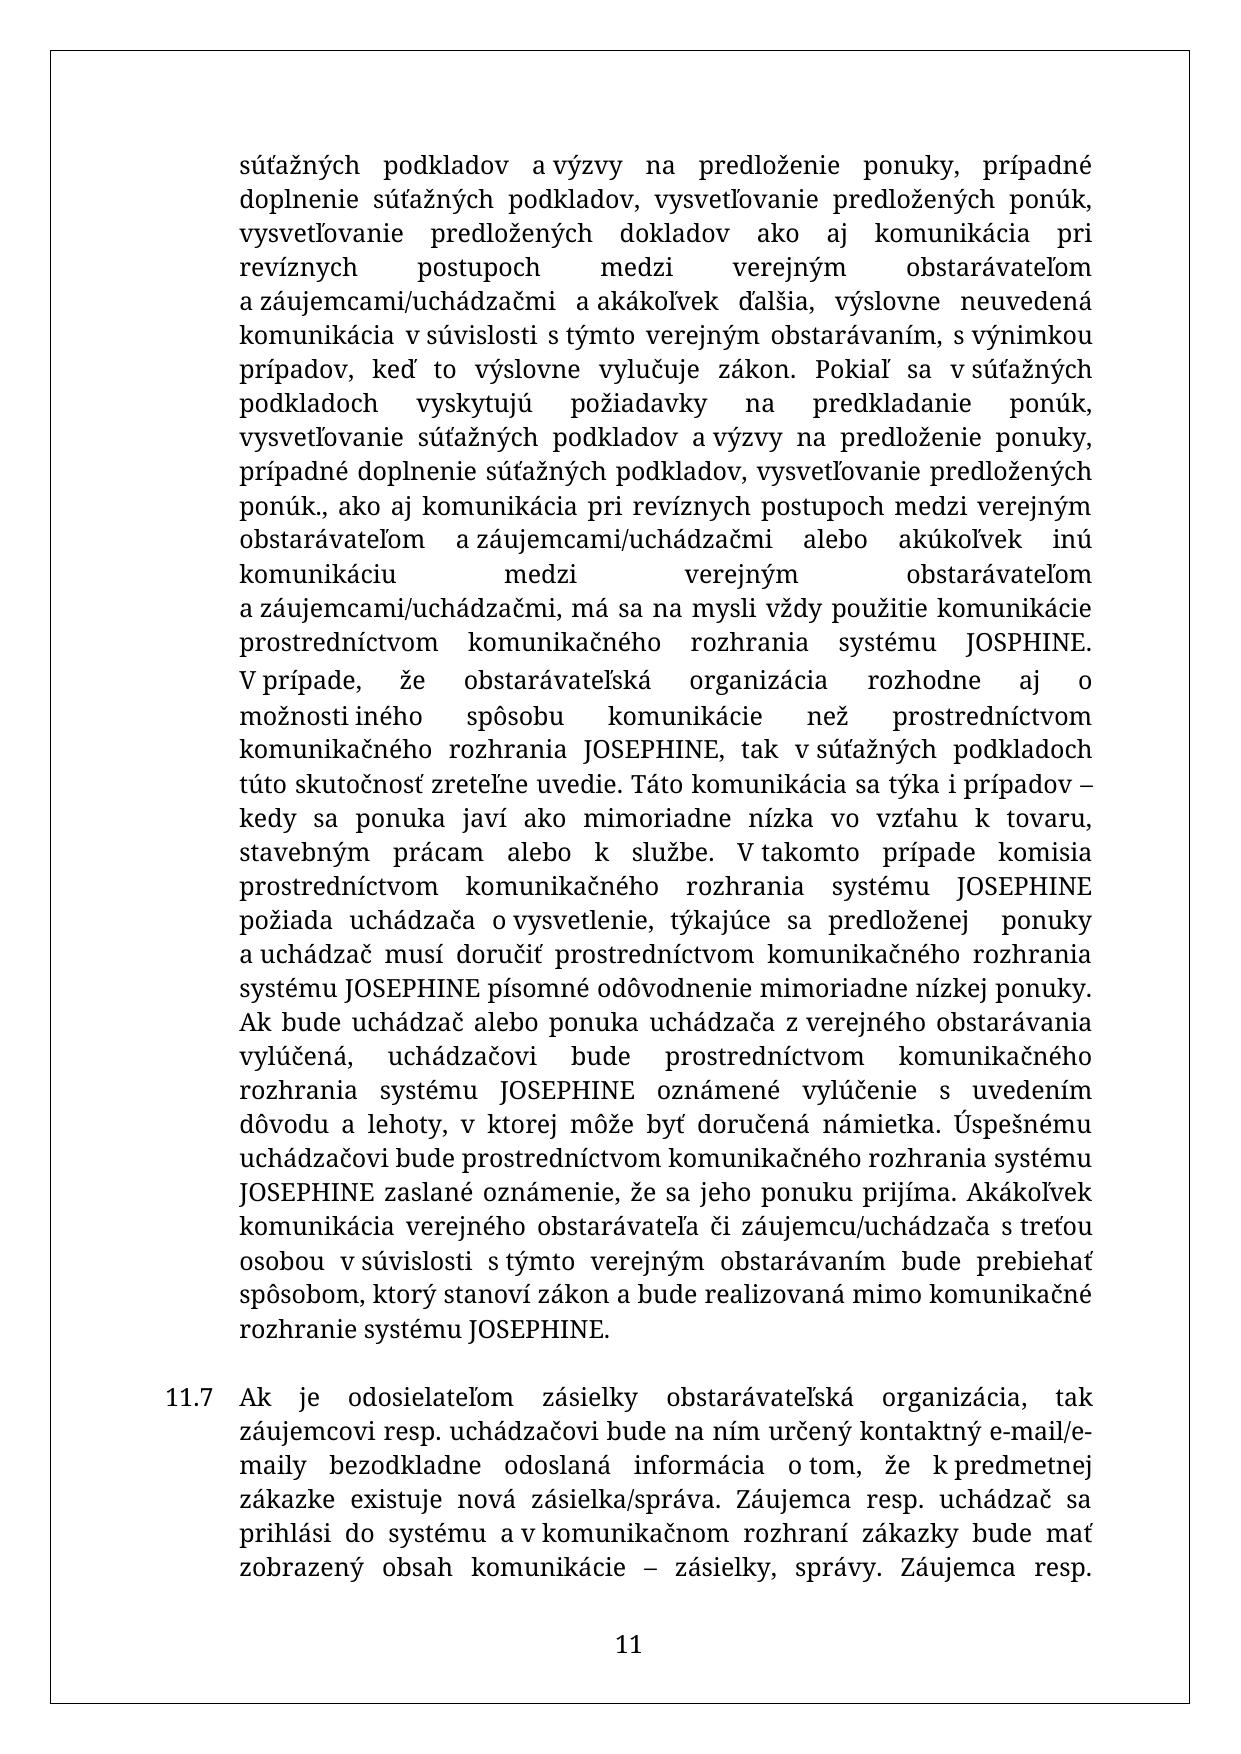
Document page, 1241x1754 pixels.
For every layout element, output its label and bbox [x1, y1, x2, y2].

list [165, 1379, 1093, 1584]
list [165, 147, 1093, 1345]
